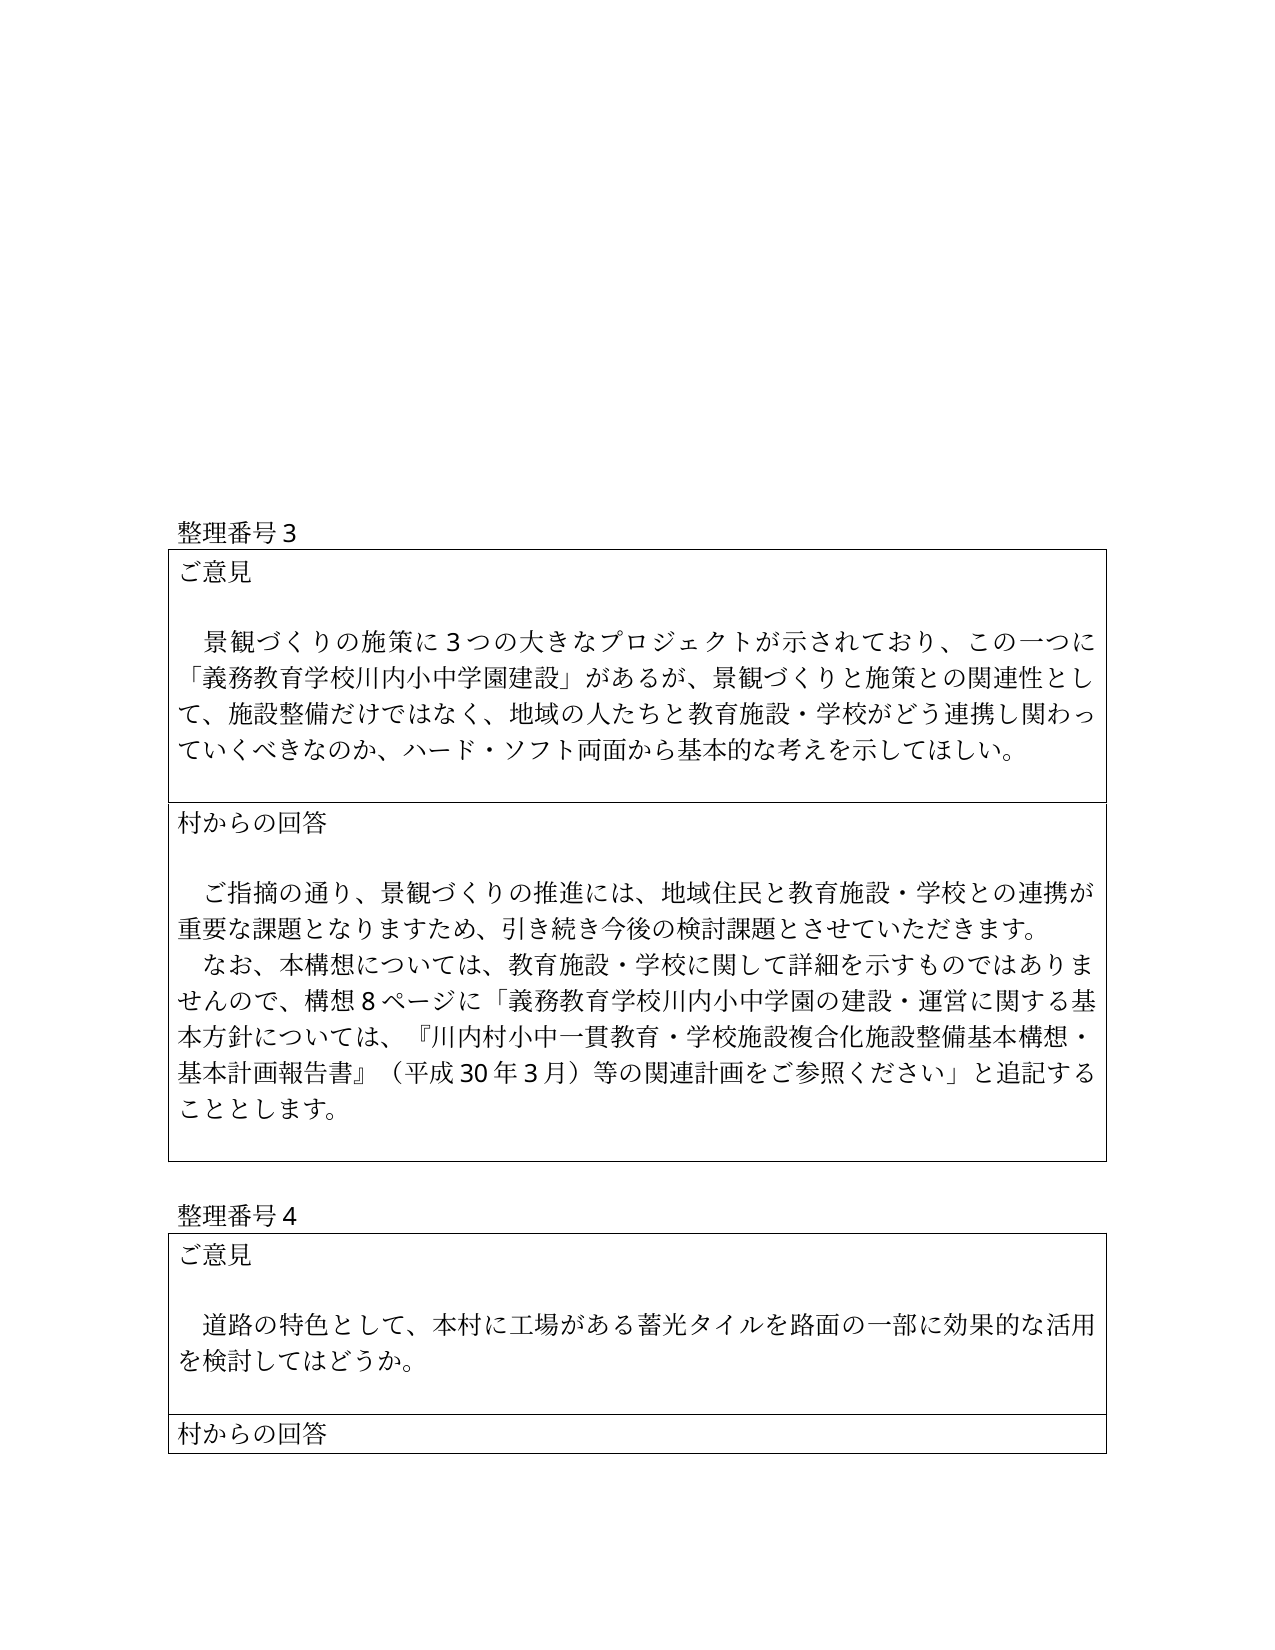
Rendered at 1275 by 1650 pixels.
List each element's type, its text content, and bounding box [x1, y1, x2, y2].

text なお、本構想については、教育施設・学校に関して詳細を示すものではありませんので、構想8ページに「義務教育学校川内小中学園の建設・運営に関する基本方針については、『川内村小中一貫教育・学校施設複合化施設整備基本構想・基本計画報告書』（平成30年3月）等の関連計画をご参照ください」と追記することとします。 [177, 945, 1098, 1125]
text ご意見 [169, 550, 1106, 588]
text 整理番号3 [177, 513, 1098, 549]
text 村からの回答 [169, 1415, 1106, 1453]
text 道路の特色として、本村に工場がある蓄光タイルを路面の一部に効果的な活用を検討してはどうか。 [177, 1306, 1098, 1378]
text 整理番号4 [177, 1197, 1098, 1233]
text 景観づくりの施策に3つの大きなプロジェクトが示されており、この一つに「義務教育学校川内小中学園建設」があるが、景観づくりと施策との関連性として、施設整備だけではなく、地域の人たちと教育施設・学校がどう連携し関わっていくべきなのか、ハード・ソフト両面から基本的な考えを示してほしい。 [177, 622, 1098, 766]
text ご指摘の通り、景観づくりの推進には、地域住民と教育施設・学校との連携が重要な課題となりますため、引き続き今後の検討課題とさせていただきます。 [177, 873, 1098, 945]
text 村からの回答 [177, 803, 1098, 839]
text ご意見 [169, 1234, 1106, 1272]
